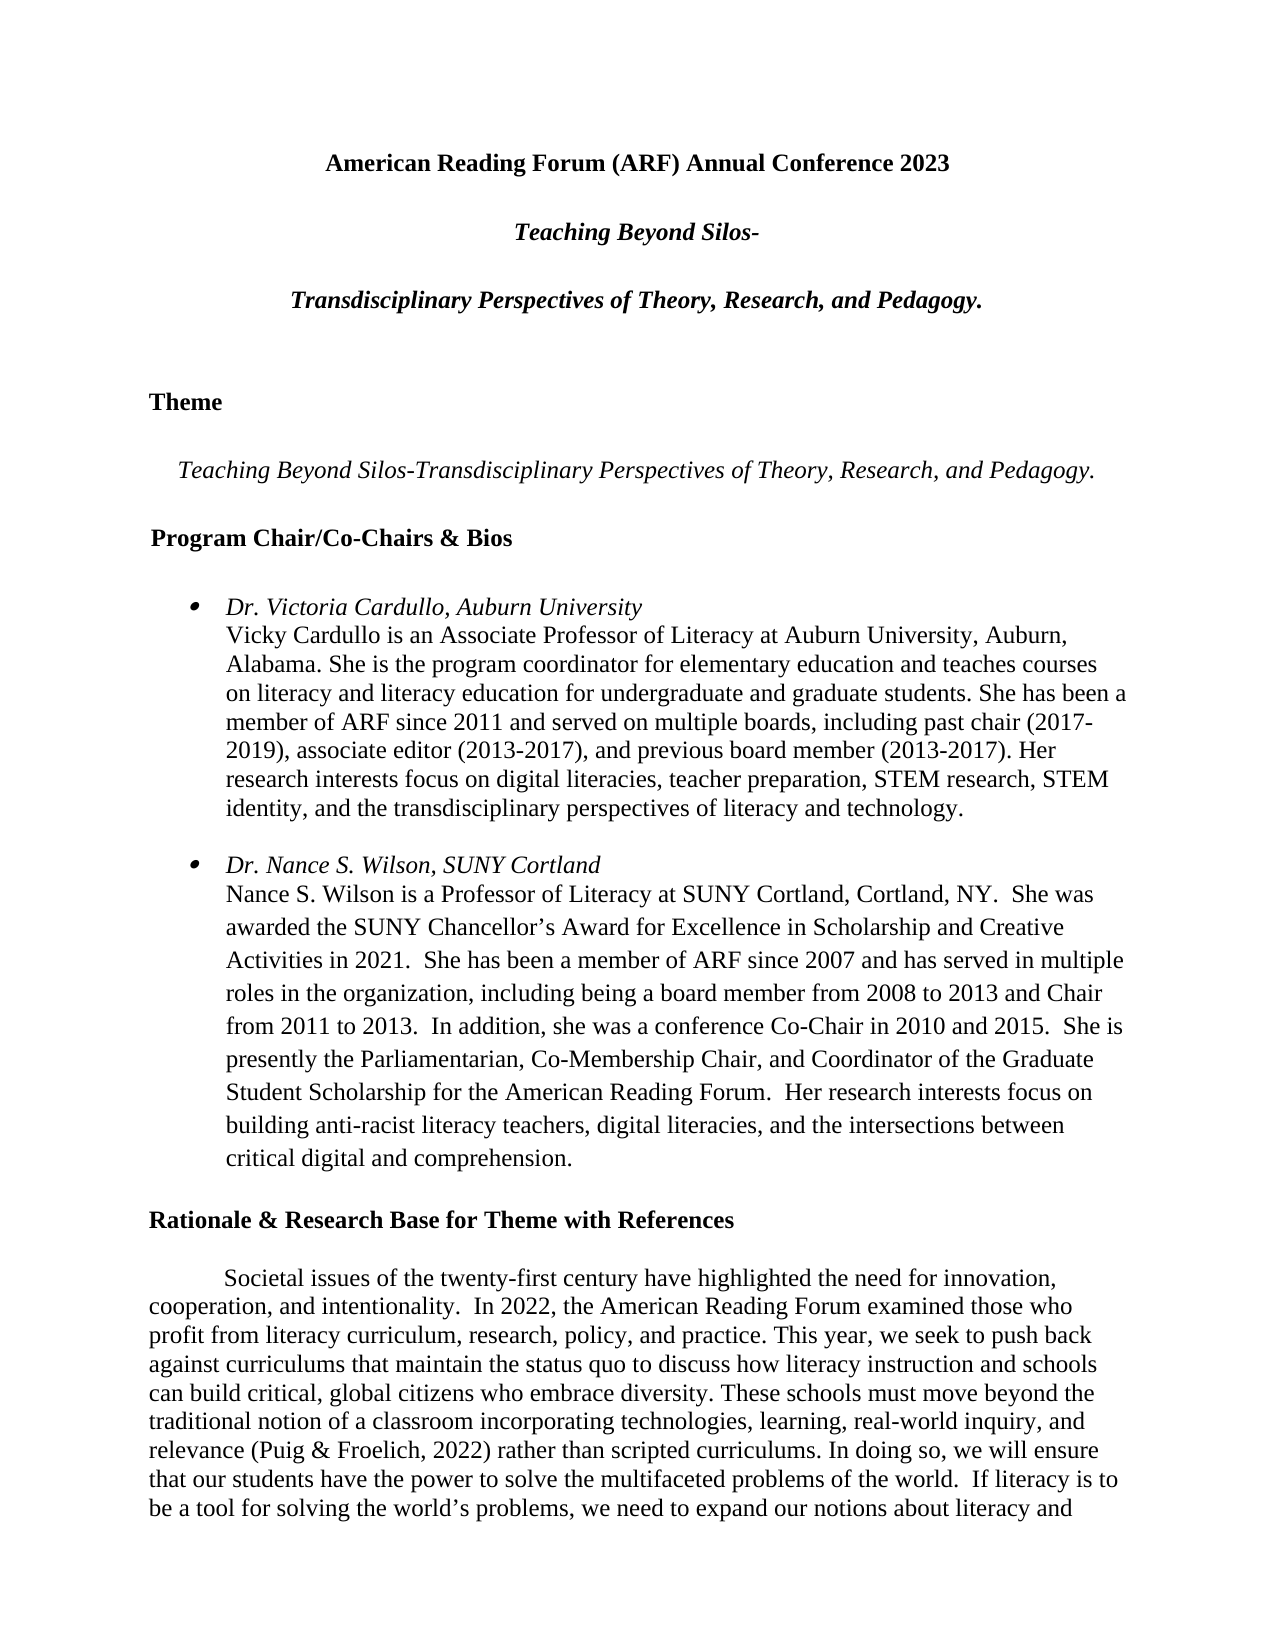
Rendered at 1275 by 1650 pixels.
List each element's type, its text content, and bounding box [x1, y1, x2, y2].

list Vicky Cardullo is an Associate Professor of Literacy at Auburn University, Auburn, Alabama. She is the program coordinator for elementary education and teaches courses on literacy and literacy education for undergraduate and graduate students. She has been a member of ARF since 2011 and served on multiple boards, including past chair (2017-2019), associate editor (2013-2017), and previous board member (2013-2017). Her research interests focus on digital literacies, teacher preparation, STEM research, STEM identity, and the transdisciplinary perspectives of literacy and technology. [226, 620, 1127, 822]
text Program Chair/Co-Chairs & Bios [151, 523, 1127, 552]
list Dr. Nance S. Wilson, SUNY Cortland [188, 850, 1127, 879]
text Rationale & Research Base for Theme with References [149, 1205, 1127, 1234]
text Teaching Beyond Silos- [149, 217, 1127, 245]
text American Reading Forum (ARF) Annual Conference 2023 [149, 148, 1127, 177]
list Nance S. Wilson is a Professor of Literacy at SUNY Cortland, Cortland, NY. She was awarded the SUNY Chancellor’s Award for Excellence in Scholarship and Creative Activities in 2021. She has been a member of ARF since 2007 and has served in multiple roles in the organization, including being a board member from 2008 to 2013 and Chair from 2011 to 2013. In addition, she was a conference Co-Chair in 2010 and 2015. She is presently the Parliamentarian, Co-Membership Chair, and Coordinator of the Graduate Student Scholarship for the American Reading Forum. Her research interests focus on building anti-racist literacy teachers, digital literacies, and the intersections between critical digital and comprehension. [226, 879, 1127, 1172]
text Transdisciplinary Perspectives of Theory, Research, and Pedagogy. [149, 285, 1127, 314]
text Teaching Beyond Silos-Transdisciplinary Perspectives of Theory, Research, and Pedagogy. [149, 455, 1127, 484]
list Dr. Victoria Cardullo, Auburn University [188, 592, 1127, 620]
text Theme [149, 387, 1127, 416]
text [149, 1263, 1127, 1521]
